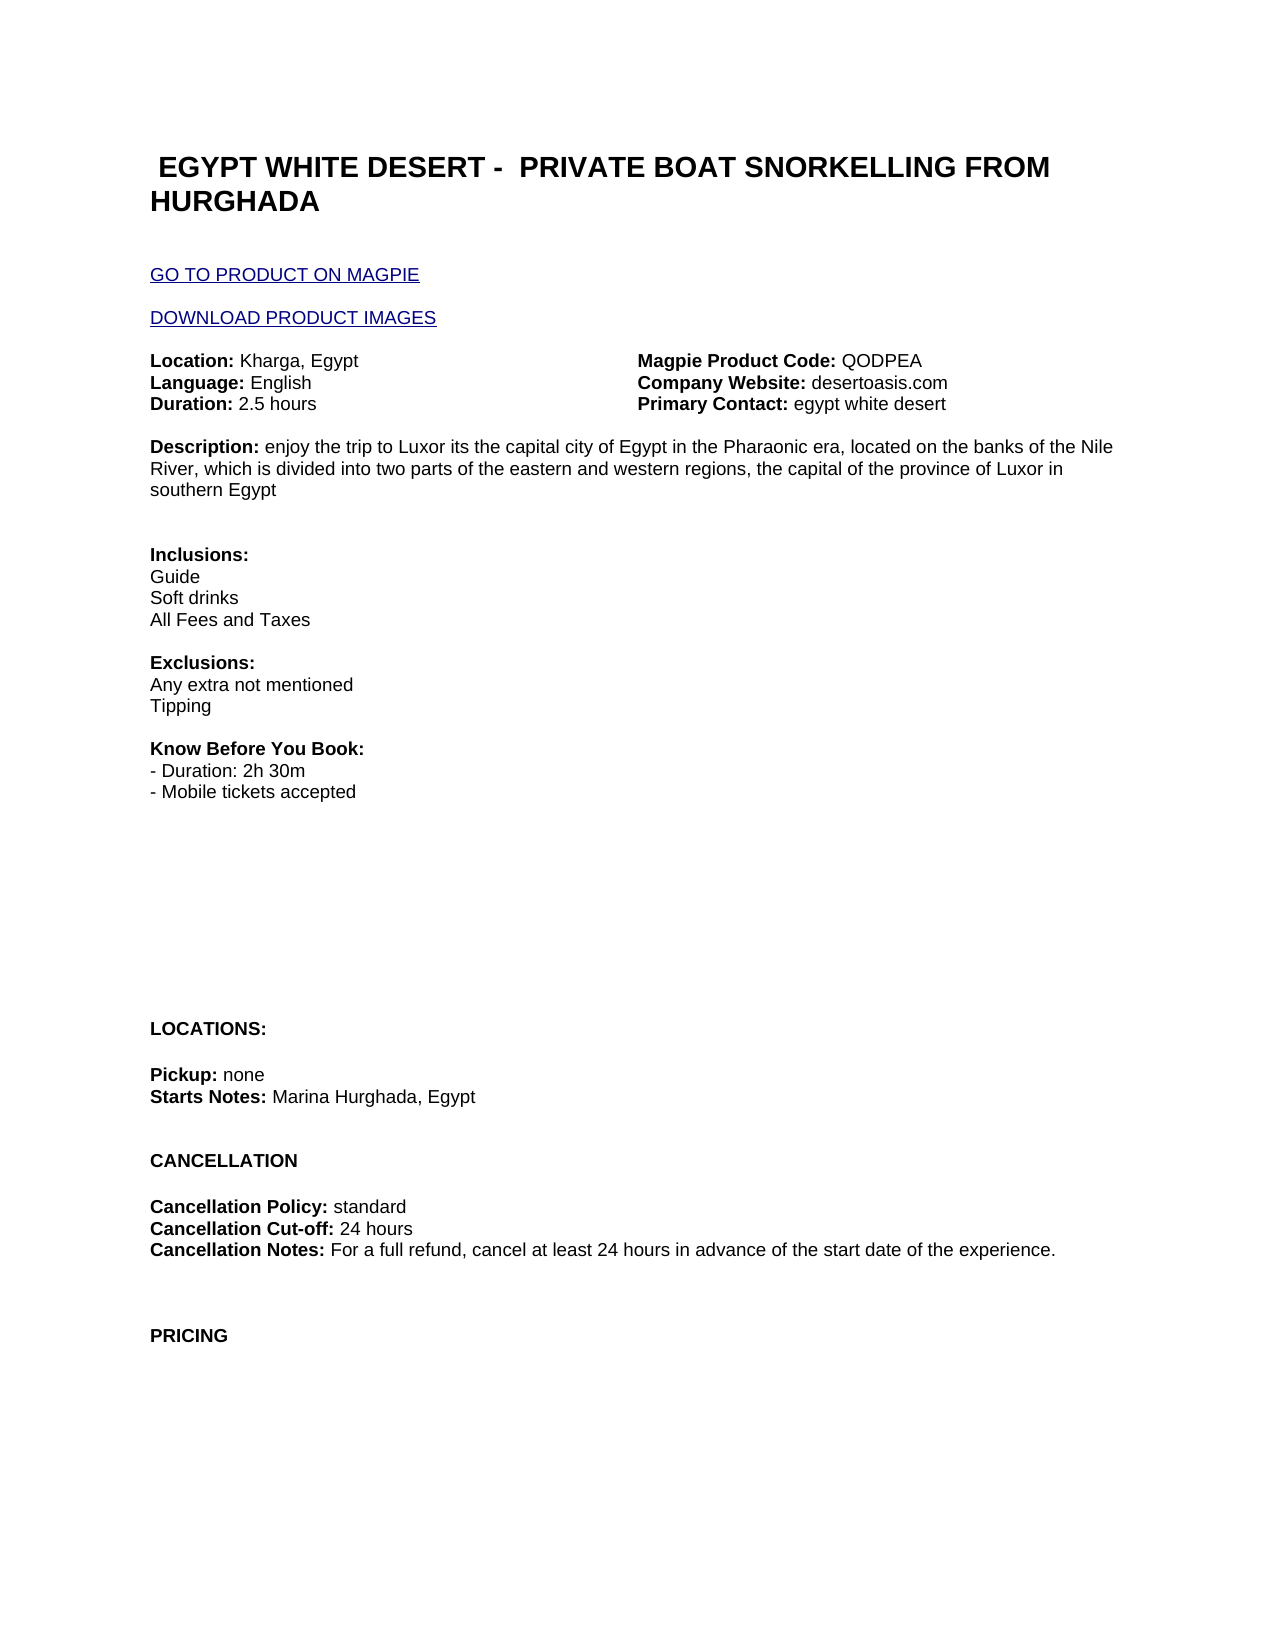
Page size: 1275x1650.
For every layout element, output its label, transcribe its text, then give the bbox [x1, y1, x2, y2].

text Any extra not mentioned [150, 673, 1125, 695]
table_header Magpie Product Code: QODPEA Company Website: desertoasis.com Primary Contact: egypt white desert [626, 350, 1114, 414]
text Cancellation Policy: standard [150, 1196, 1125, 1217]
subtitle Pricing [150, 1324, 1125, 1346]
subtitle Locations: [150, 1018, 1125, 1039]
table_header Location: Kharga, Egypt Language: English Duration: 2.5 hours [139, 350, 626, 414]
text Pickup: none [150, 1064, 1125, 1086]
text Description: enjoy the trip to Luxor its the capital city of Egypt in the Pharaonic era, located on the banks of the Nile River, which is divided into two parts of the eastern and western regions, the capital of the province of Luxor in southern Egypt [150, 436, 1125, 501]
text Cancellation Cut-off: 24 hours [150, 1217, 1125, 1239]
text - Duration: 2h 30m [150, 759, 1125, 781]
text Know Before You Book: [150, 738, 1125, 759]
text Cancellation Notes: For a full refund, cancel at least 24 hours in advance of the start date of the experience. [150, 1239, 1125, 1261]
text GO TO PRODUCT ON MAGPIE [150, 264, 1125, 285]
subtitle Cancellation [150, 1149, 1125, 1171]
subtitle egypt white desert - Private boat snorkelling from hurghada [150, 150, 1125, 217]
text Guide [150, 566, 1125, 587]
text Starts Notes: Marina Hurghada, Egypt [150, 1086, 1125, 1107]
text DOWNLOAD PRODUCT IMAGES [150, 307, 1125, 328]
text Inclusions: [150, 544, 1125, 566]
text - Mobile tickets accepted [150, 781, 1125, 803]
text Soft drinks [150, 587, 1125, 609]
text All Fees and Taxes [150, 609, 1125, 630]
text Exclusions: [150, 652, 1125, 673]
text Tipping [150, 695, 1125, 716]
